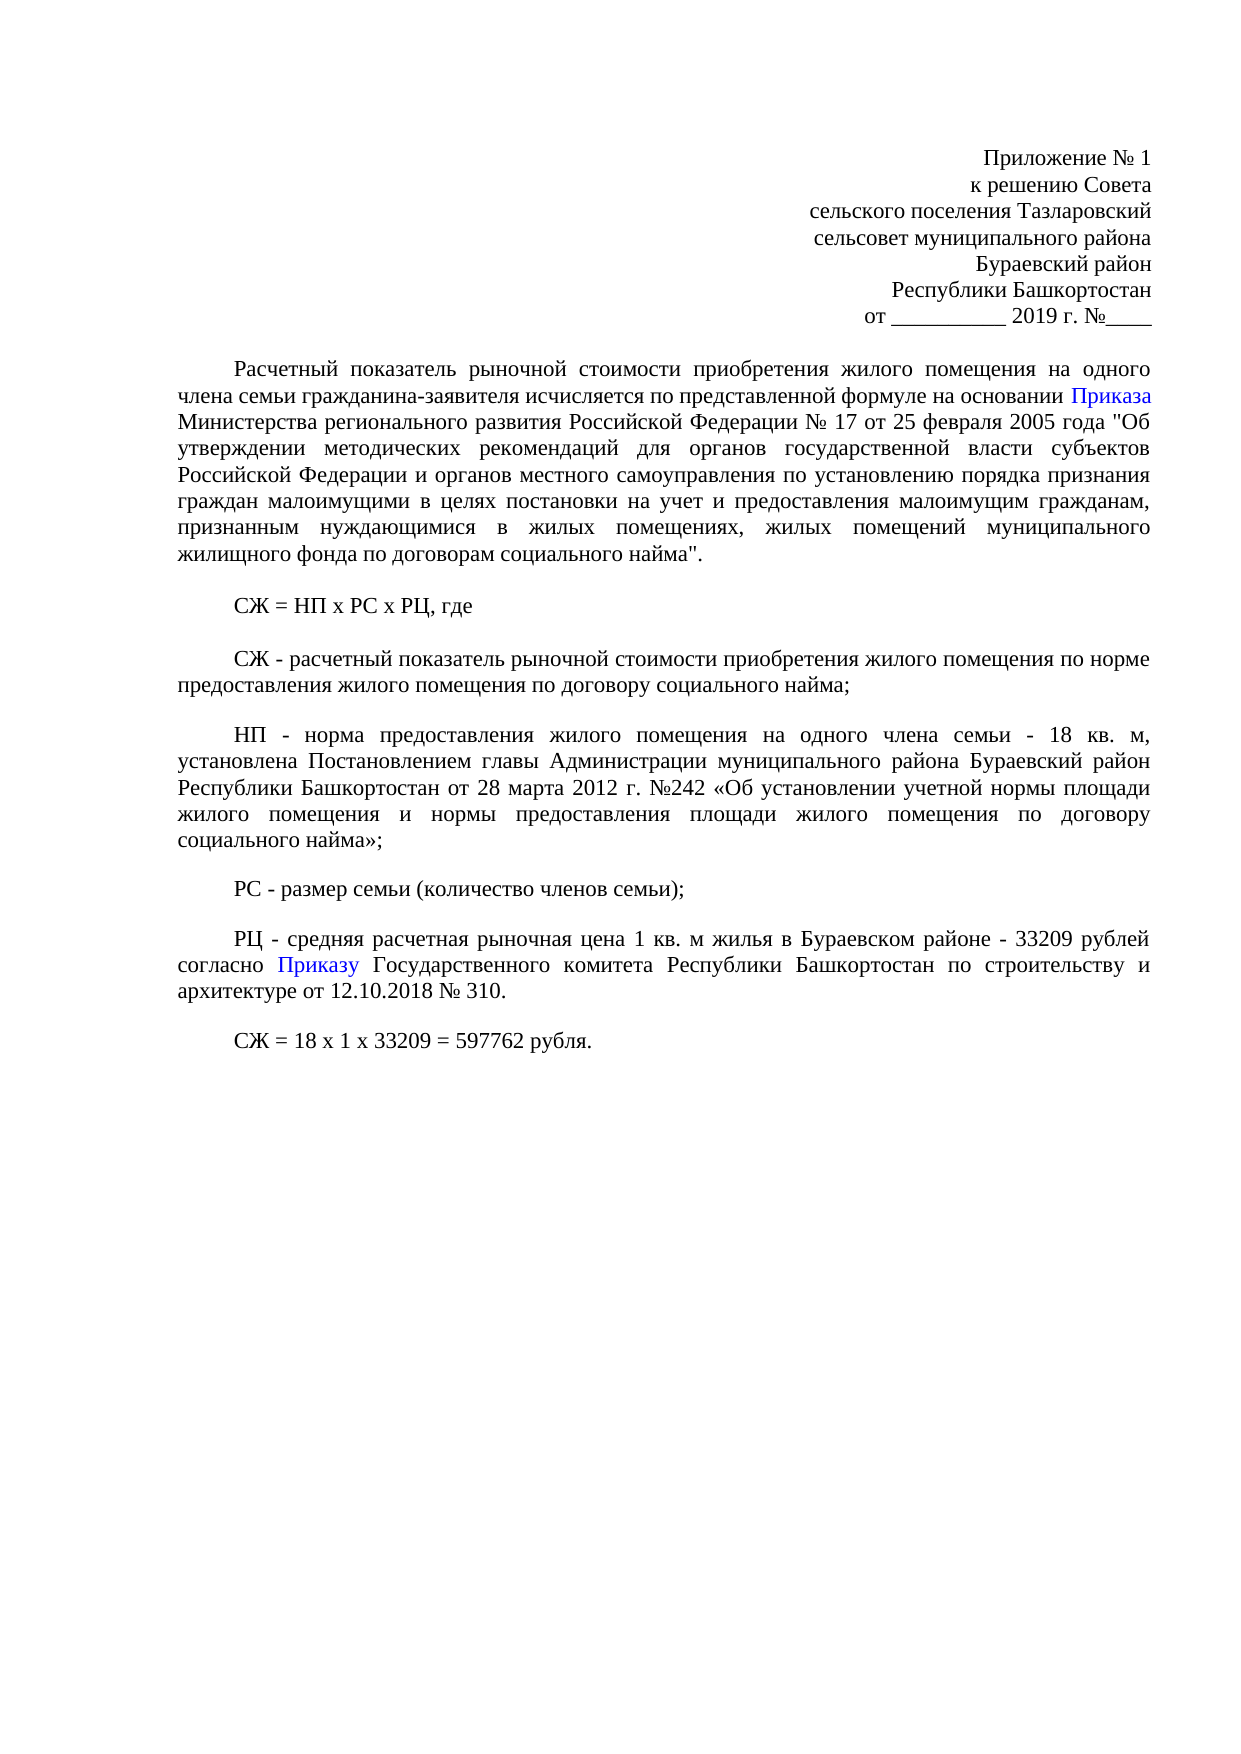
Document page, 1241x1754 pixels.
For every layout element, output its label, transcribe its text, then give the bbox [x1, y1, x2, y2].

text СЖ - расчетный показатель рыночной стоимости приобретения жилого помещения по норме предоставления жилого помещения по договору социального найма; [177, 645, 1152, 698]
text НП - норма предоставления жилого помещения на одного члена семьи - 18 кв. м, установлена Постановлением главы Администрации муниципального района Бураевский район Республики Башкортостан от 28 марта 2012 г. №242 «Об установлении учетной нормы площади жилого помещения и нормы предоставления площади жилого помещения по договору социального найма»; [177, 721, 1152, 853]
text сельсовет муниципального района [177, 223, 1152, 250]
text к решению Совета [177, 171, 1152, 197]
text Расчетный показатель рыночной стоимости приобретения жилого помещения на одного члена семьи гражданина-заявителя исчисляется по представленной формуле на основании Приказа Министерства регионального развития Российской Федерации № 17 от 25 февраля 2005 года "Об утверждении методических рекомендаций для органов государственной власти субъектов Российской Федерации и органов местного самоуправления по установлению порядка признания граждан малоимущими в целях постановки на учет и предоставления малоимущим гражданам, признанным нуждающимися в жилых помещениях, жилых помещений муниципального жилищного фонда по договорам социального найма". [177, 355, 1152, 566]
text СЖ = НП x РС x РЦ, где [177, 592, 1152, 619]
text Приложение № 1 [177, 144, 1152, 171]
text РС - размер семьи (количество членов семьи); [177, 876, 1152, 902]
text Республики Башкортостан [177, 276, 1152, 303]
text от __________ 2019 г. №____ [177, 303, 1152, 329]
text Бураевский район [177, 250, 1152, 276]
text СЖ = 18 x 1 x 33209 = 597762 рубля. [177, 1027, 1152, 1053]
text сельского поселения Тазларовский [177, 197, 1152, 223]
text РЦ - средняя расчетная рыночная цена 1 кв. м жилья в Бураевском районе - 33209 рублей согласно Приказу Государственного комитета Республики Башкортостан по строительству и архитектуре от 12.10.2018 № 310. [177, 925, 1152, 1004]
